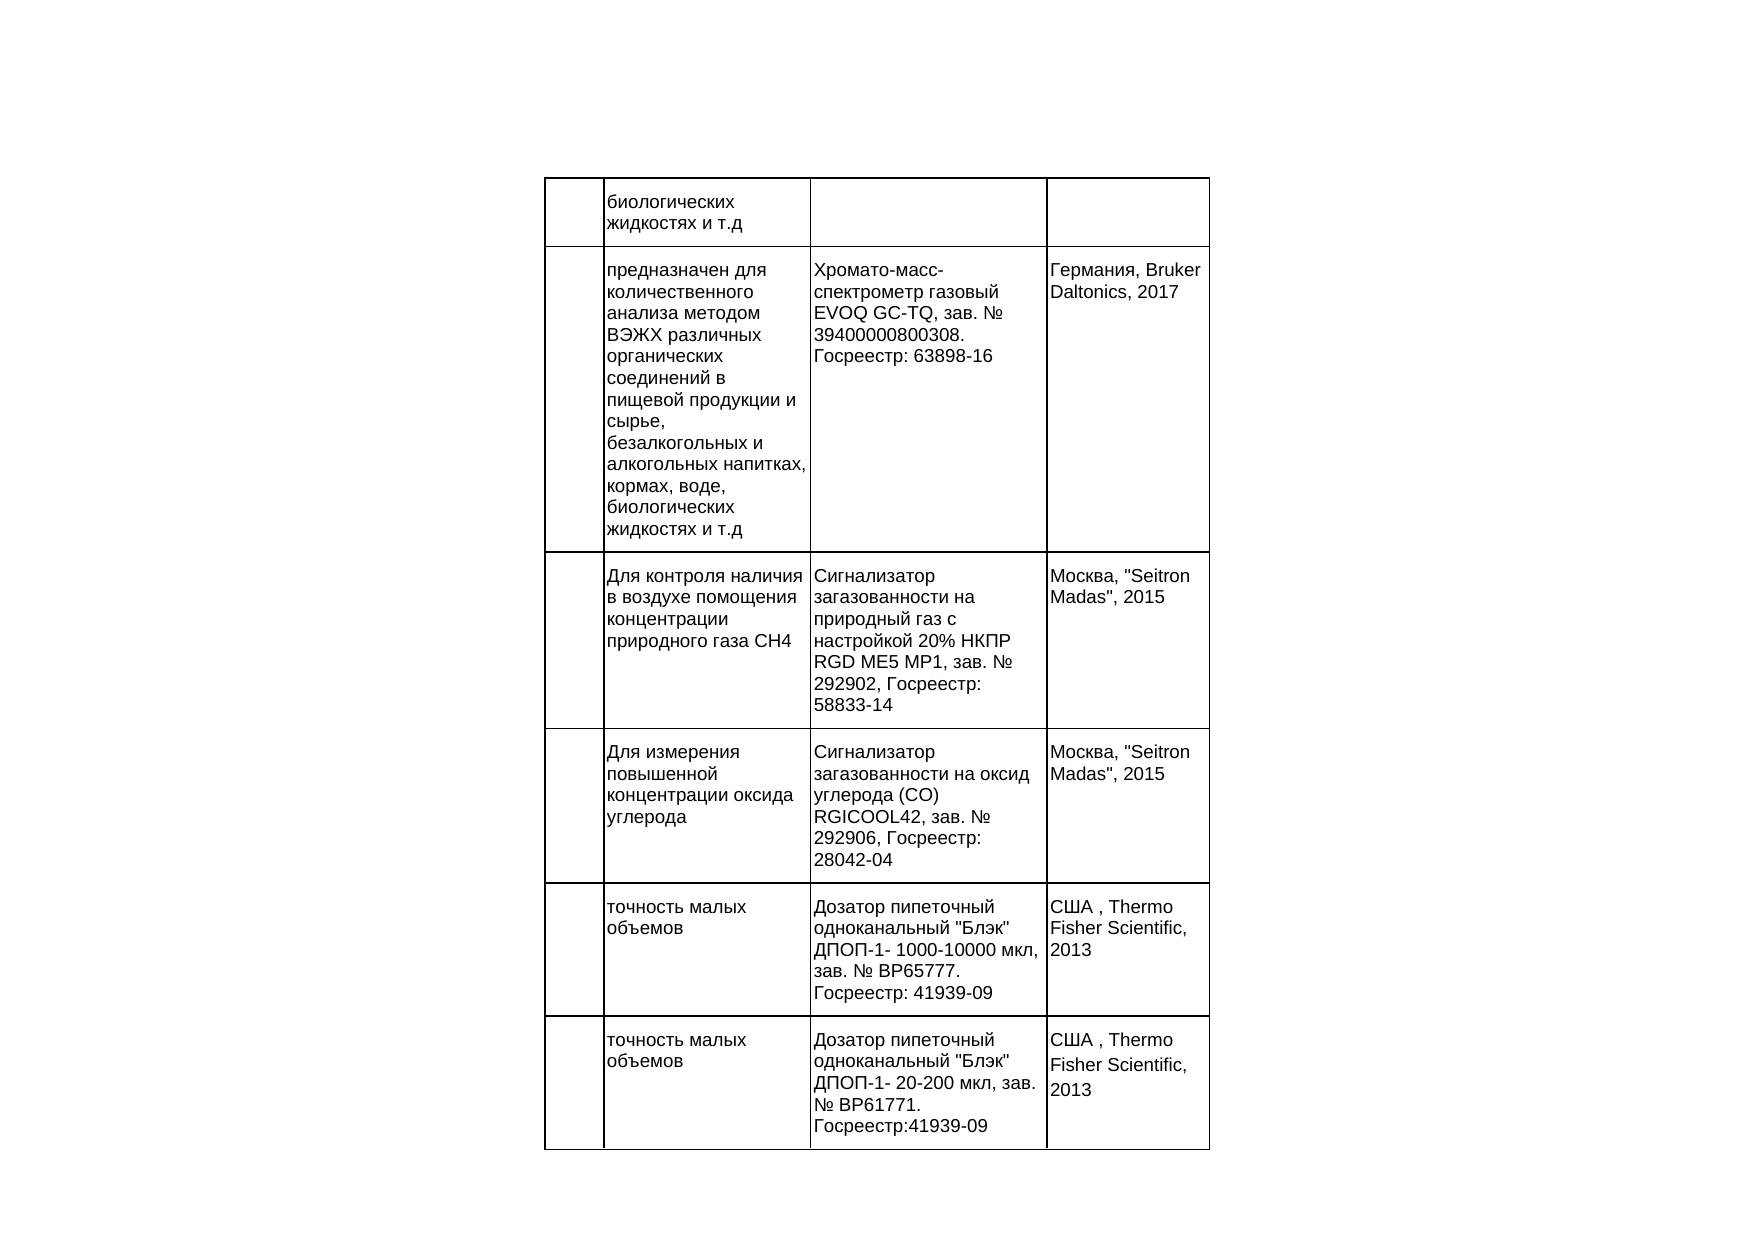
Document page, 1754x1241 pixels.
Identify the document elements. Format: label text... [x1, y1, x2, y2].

table_cell Москва, "Seitron Madas", 2015 [1048, 729, 1209, 882]
table_cell Москва, "Seitron Madas", 2015 [1048, 553, 1209, 727]
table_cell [605, 179, 810, 246]
table_cell [546, 179, 603, 246]
table_cell [546, 729, 603, 882]
table_cell США , Thermo Fisher Scientific, 2013 [1048, 884, 1209, 1015]
table_cell [546, 884, 603, 1015]
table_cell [811, 179, 1046, 246]
table_cell [546, 553, 603, 727]
table_cell Для контроля наличия в воздухе помощения концентрации природного газа CH4 [605, 553, 810, 727]
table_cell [605, 1017, 810, 1148]
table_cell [1048, 179, 1209, 246]
table_cell Сигнализатор загазованности на оксид углерода (СО) RGICOOL42, зав. № 292906, Госреестр: 28042-04 [811, 729, 1046, 882]
table_cell Дозатор пипеточный одноканальный "Блэк" ДПОП-1- 20-200 мкл, зав. № ВР61771. Госреестр:41939-09 [811, 1017, 1046, 1148]
table_cell [546, 1017, 603, 1148]
table_cell точность малых объемов [605, 884, 810, 1015]
table_cell Дозатор пипеточный одноканальный "Блэк" ДПОП-1- 1000-10000 мкл, зав. № ВР65777. Госреестр: 41939-09 [811, 884, 1046, 1015]
table_cell Хромато-масс-спектрометр газовый EVOQ GC-TQ, зав. № 39400000800308. Госреестр: 63898-16 [811, 247, 1046, 551]
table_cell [1048, 1017, 1209, 1148]
table_cell Сигнализатор загазованности на природный газ с настройкой 20% НКПР RGD ME5 MP1, зав. № 292902, Госреестр: 58833-14 [811, 553, 1046, 727]
table_cell Германия, Bruker Daltonics, 2017 [1048, 247, 1209, 551]
table_cell Для измерения повышенной концентрации оксида углерода [605, 729, 810, 882]
table_cell [546, 247, 603, 551]
